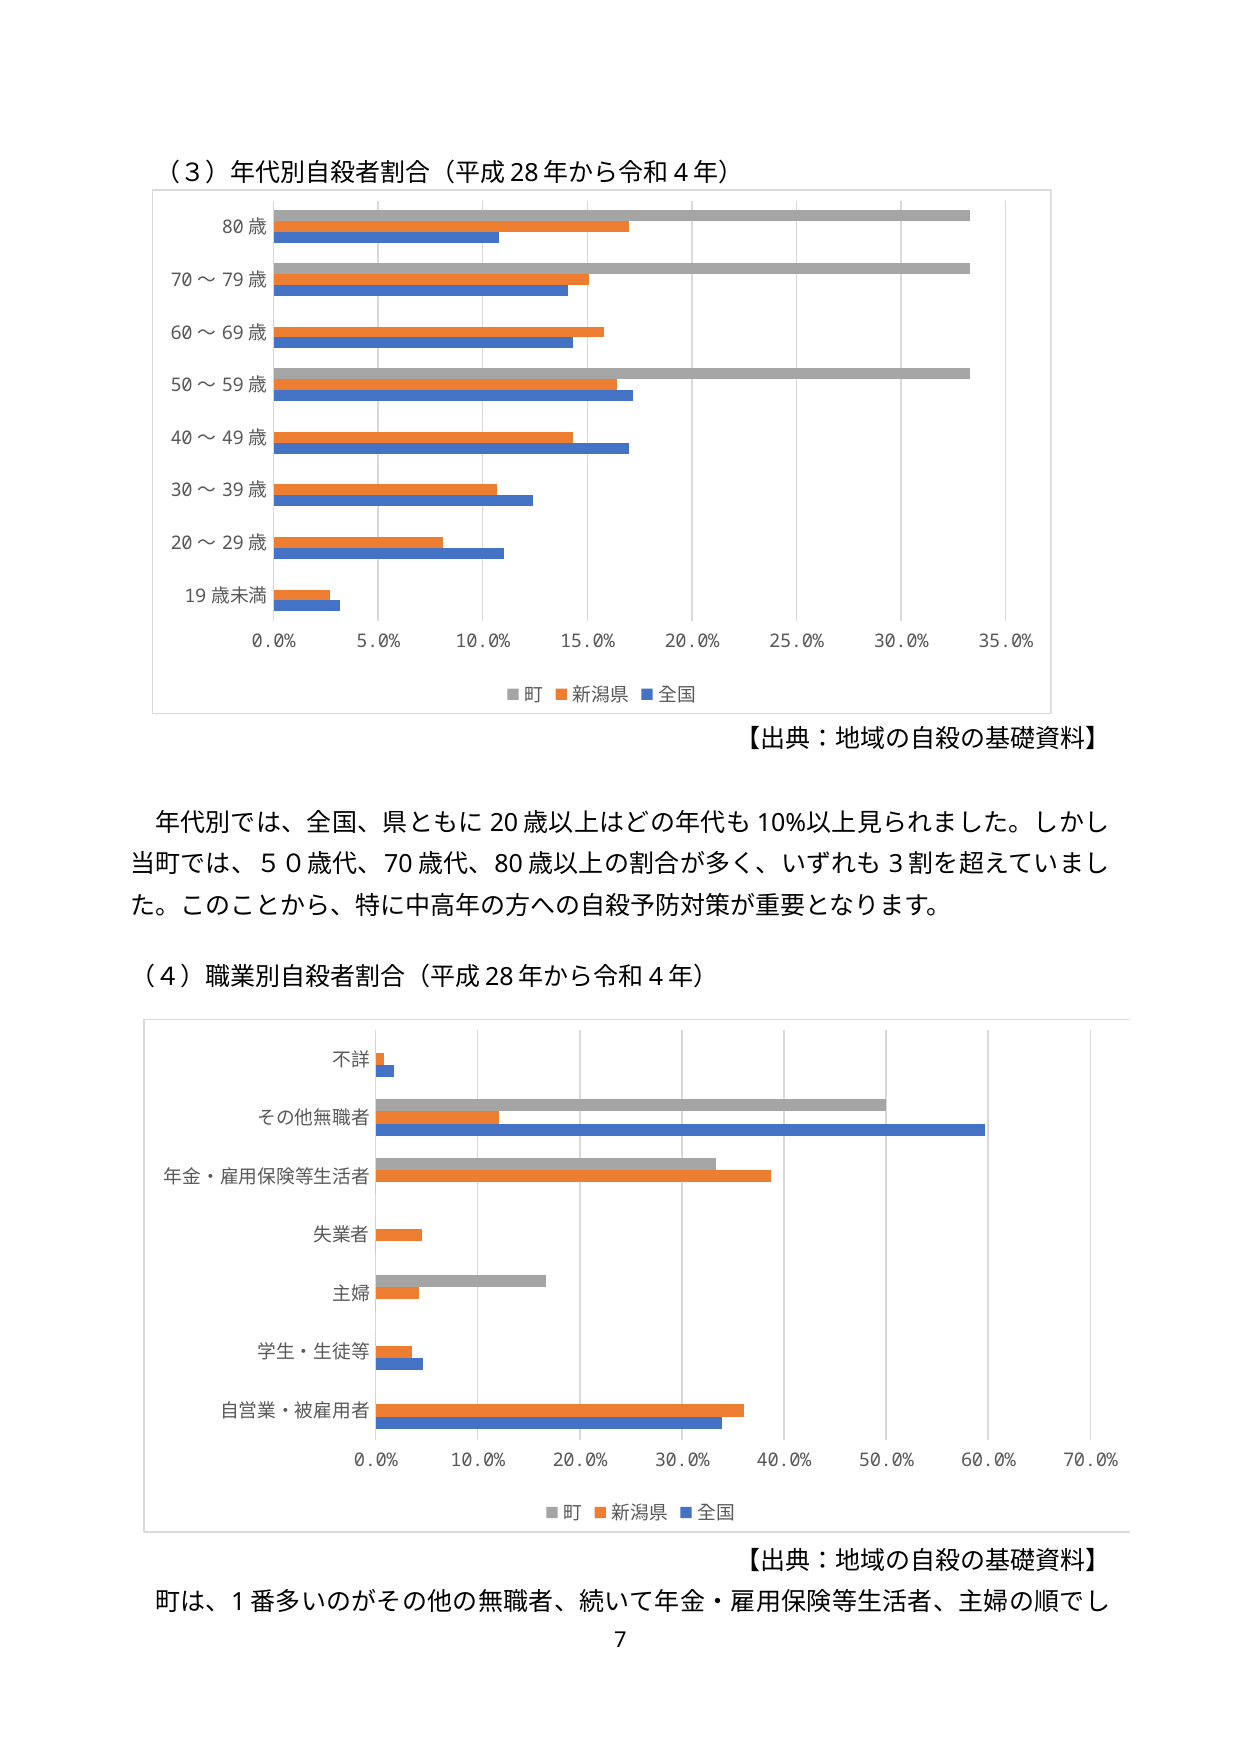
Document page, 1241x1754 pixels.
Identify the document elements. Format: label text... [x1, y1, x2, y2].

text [130, 1577, 1110, 1619]
text 【出典：地域の自殺の基礎資料】 [130, 1542, 1110, 1577]
text 年代別では、全国、県ともに20歳以上はどの年代も10%以上見られました。しかし当町では、５０歳代、70歳代、80歳以上の割合が多く、いずれも3割を超えていました。このことから、特に中高年の方への自殺予防対策が重要となります。 [130, 798, 1110, 923]
text （４）職業別自殺者割合（平成28年から令和4年） [130, 952, 1110, 994]
text 【出典：地域の自殺の基礎資料】 [130, 714, 1110, 756]
text （３）年代別自殺者割合（平成28年から令和4年） [130, 148, 1110, 189]
